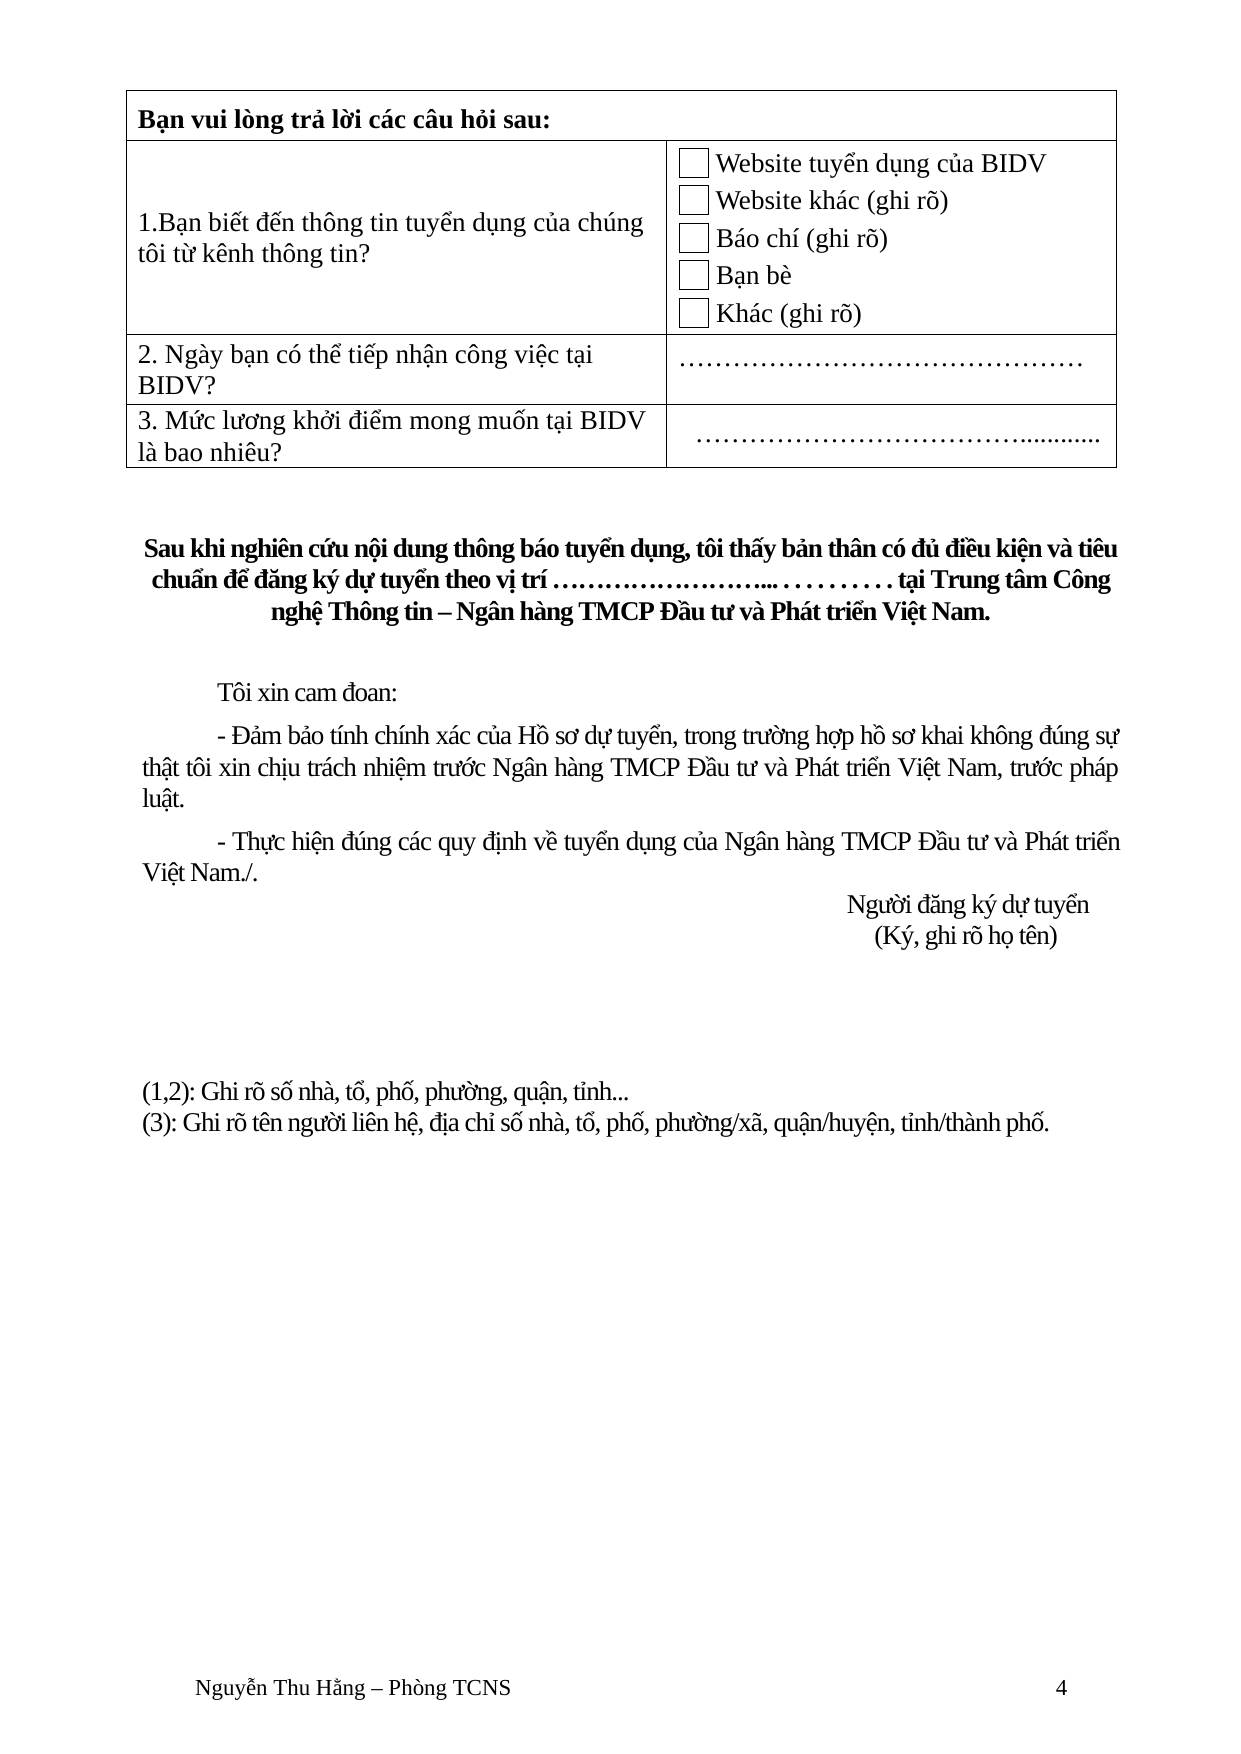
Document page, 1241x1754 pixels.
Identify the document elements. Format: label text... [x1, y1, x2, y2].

text Sau khi nghiên cứu nội dung thông báo tuyển dụng, tôi thấy bản thân có đủ điều kiện và tiêu chuẩn để đăng ký dự tuyển theo vị trí ……………………... . . . . . . . . . . tại Trung tâm Công nghệ Thông tin – Ngân hàng TMCP Đầu tư và Phát triển Việt Nam. [142, 532, 1120, 626]
table_cell 3. Mức lương khởi điểm mong muốn tại BIDV là bao nhiêu? [127, 405, 666, 467]
table_cell  ………………………………............ [667, 405, 1116, 467]
table_header Bạn vui lòng trả lời các câu hỏi sau: [127, 91, 1116, 140]
table_cell Website tuyển dụng của BIDV Website khác (ghi rõ) Báo chí (ghi rõ) Bạn bè Khác (ghi rõ) [667, 141, 1116, 334]
text - Đảm bảo tính chính xác của Hồ sơ dự tuyển, trong trường hợp hồ sơ khai không đúng sự thật tôi xin chịu trách nhiệm trước Ngân hàng TMCP Đầu tư và Phát triển Việt Nam, trước pháp luật. [142, 719, 1120, 813]
table_cell 2. Ngày bạn có thể tiếp nhận công việc tại BIDV? [127, 335, 666, 403]
text Tôi xin cam đoan: [142, 676, 1120, 707]
text (3): Ghi rõ tên người liên hệ, địa chỉ số nhà, tổ, phố, phường/xã, quận/huyện, tỉnh/thành phố. [142, 1106, 1120, 1137]
text - Thực hiện đúng các quy định về tuyển dụng của Ngân hàng TMCP Đầu tư và Phát triển Việt Nam./. [142, 825, 1120, 888]
text (Ký, ghi rõ họ tên) [142, 919, 1120, 950]
text (1,2): Ghi rõ số nhà, tổ, phố, phường, quận, tỉnh... [142, 1074, 1120, 1106]
table_cell 1.Bạn biết đến thông tin tuyển dụng của chúng tôi từ kênh thông tin? [127, 141, 666, 334]
table_cell ……………………………………… [667, 335, 1116, 403]
subtitle Người đăng ký dự tuyển [742, 888, 1120, 919]
